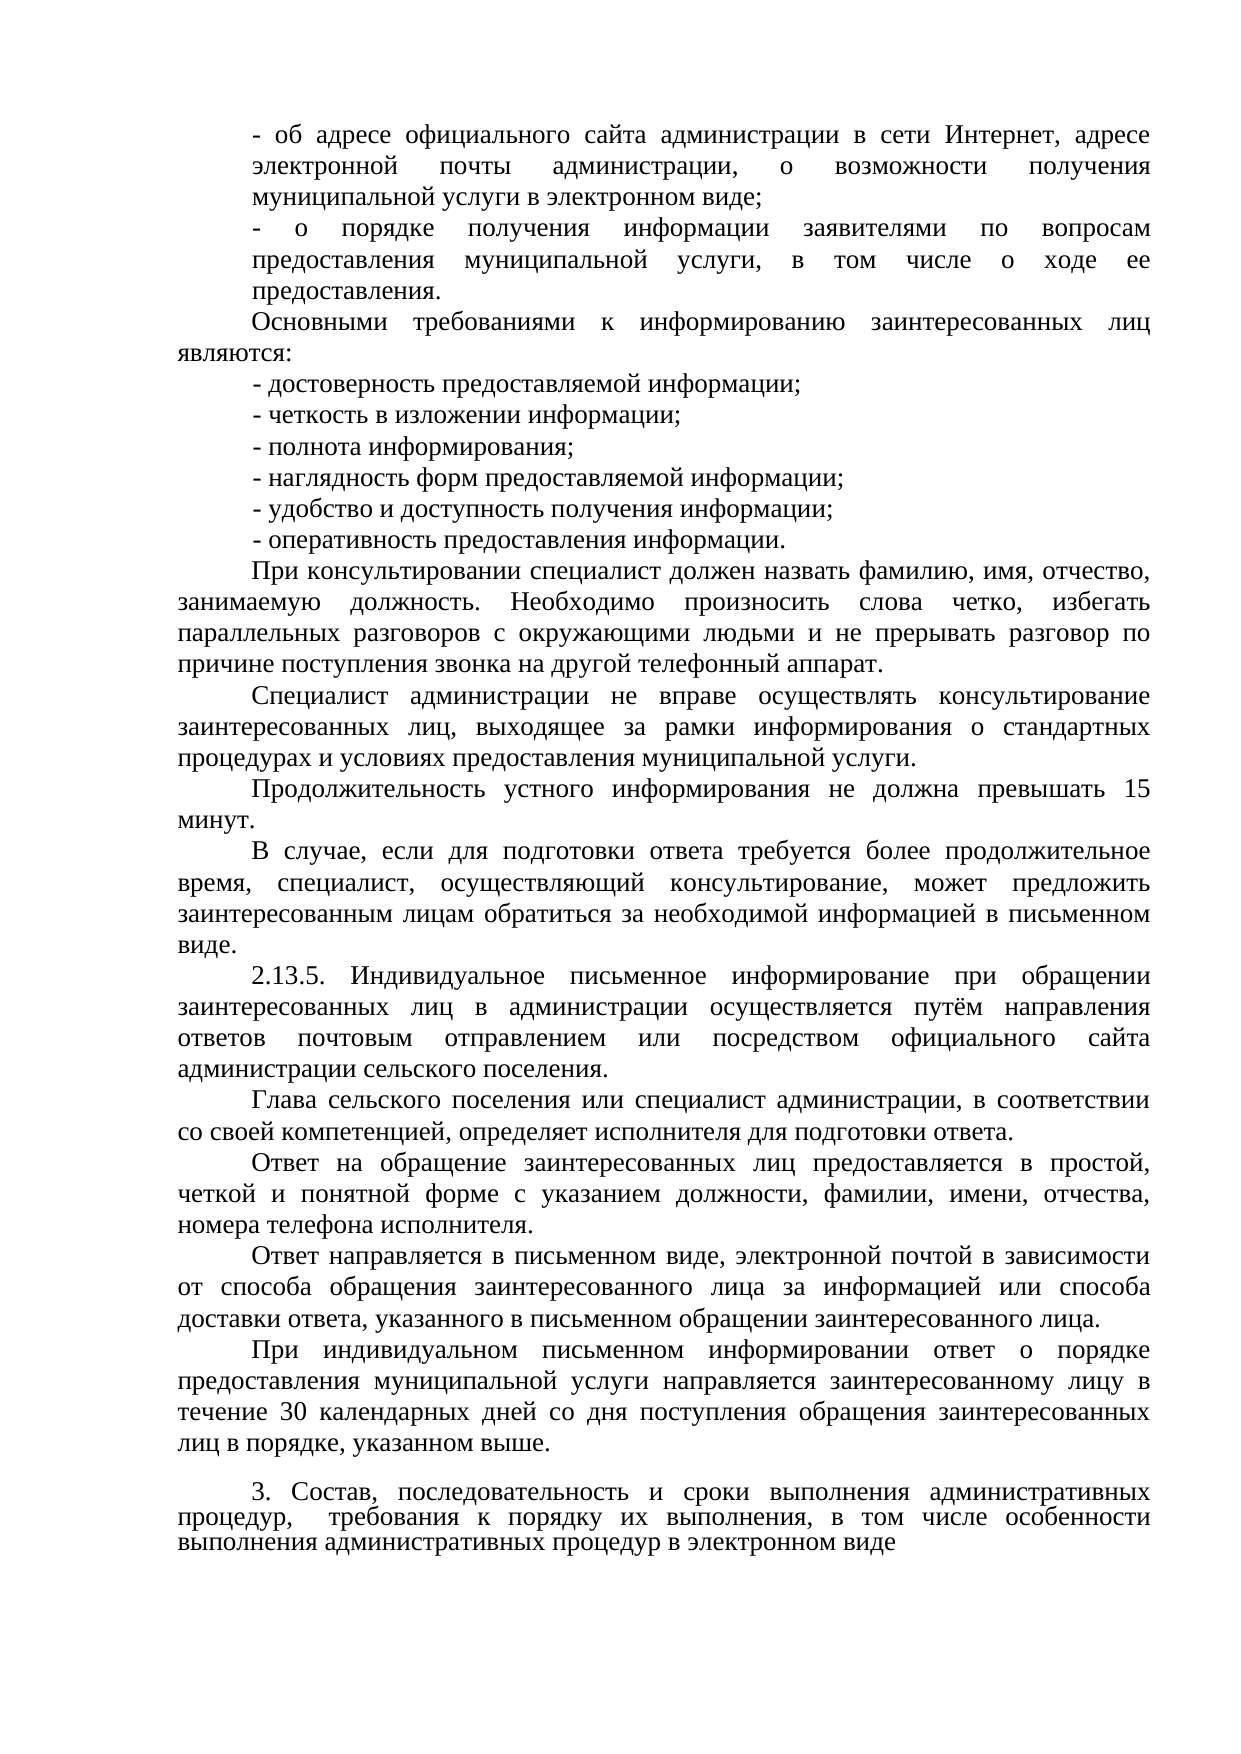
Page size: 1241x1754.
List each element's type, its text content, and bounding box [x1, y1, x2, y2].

text При индивидуальном письменном информировании ответ о порядке предоставления муниципальной услуги направляется заинтересованному лицу в течение 30 календарных дней со дня поступления обращения заинтересованных лиц в порядке, указанном выше. [177, 1333, 1152, 1457]
text Основными требованиями к информированию заинтересованных лиц являются: [177, 305, 1152, 367]
text - наглядность форм предоставляемой информации; [252, 461, 1152, 492]
text Специалист администрации не вправе осуществлять консультирование заинтересованных лиц, выходящее за рамки информирования о стандартных процедурах и условиях предоставления муниципальной услуги. [177, 679, 1152, 772]
text 3. Состав, последовательность и сроки выполнения административных процедур, требования к порядку их выполнения, в том числе особенности выполнения административных процедур в электронном виде [177, 1480, 1152, 1555]
text - оперативность предоставления информации. [252, 523, 1152, 554]
text Ответ на обращение заинтересованных лиц предоставляется в простой, четкой и понятной форме с указанием должности, фамилии, имени, отчества, номера телефона исполнителя. [177, 1146, 1152, 1239]
text - четкость в изложении информации; [252, 398, 1152, 429]
text - об адресе официального сайта администрации в сети Интернет, адресе электронной почты администрации, о возможности получения муниципальной услуги в электронном виде; [252, 118, 1152, 212]
text При консультировании специалист должен назвать фамилию, имя, отчество, занимаемую должность. Необходимо произносить слова четко, избегать параллельных разговоров с окружающими людьми и не прерывать разговор по причине поступления звонка на другой телефонный аппарат. [177, 554, 1152, 679]
text В случае, если для подготовки ответа требуется более продолжительное время, специалист, осуществляющий консультирование, может предложить заинтересованным лицам обратиться за необходимой информацией в письменном виде. [177, 834, 1152, 959]
text - достоверность предоставляемой информации; [252, 367, 1152, 398]
text - удобство и доступность получения информации; [252, 492, 1152, 523]
text Ответ направляется в письменном виде, электронной почтой в зависимости от способа обращения заинтересованного лица за информацией или способа доставки ответа, указанного в письменном обращении заинтересованного лица. [177, 1239, 1152, 1333]
text - о порядке получения информации заявителями по вопросам предоставления муниципальной услуги, в том числе о ходе ее предоставления. [252, 212, 1152, 305]
text Глава сельского поселения или специалист администрации, в соответствии со своей компетенцией, определяет исполнителя для подготовки ответа. [177, 1084, 1152, 1146]
text Продолжительность устного информирования не должна превышать 15 минут. [177, 772, 1152, 834]
text - полнота информирования; [252, 429, 1152, 461]
text 2.13.5. Индивидуальное письменное информирование при обращении заинтересованных лиц в администрации осуществляется путём направления ответов почтовым отправлением или посредством официального сайта администрации сельского поселения. [177, 959, 1152, 1084]
